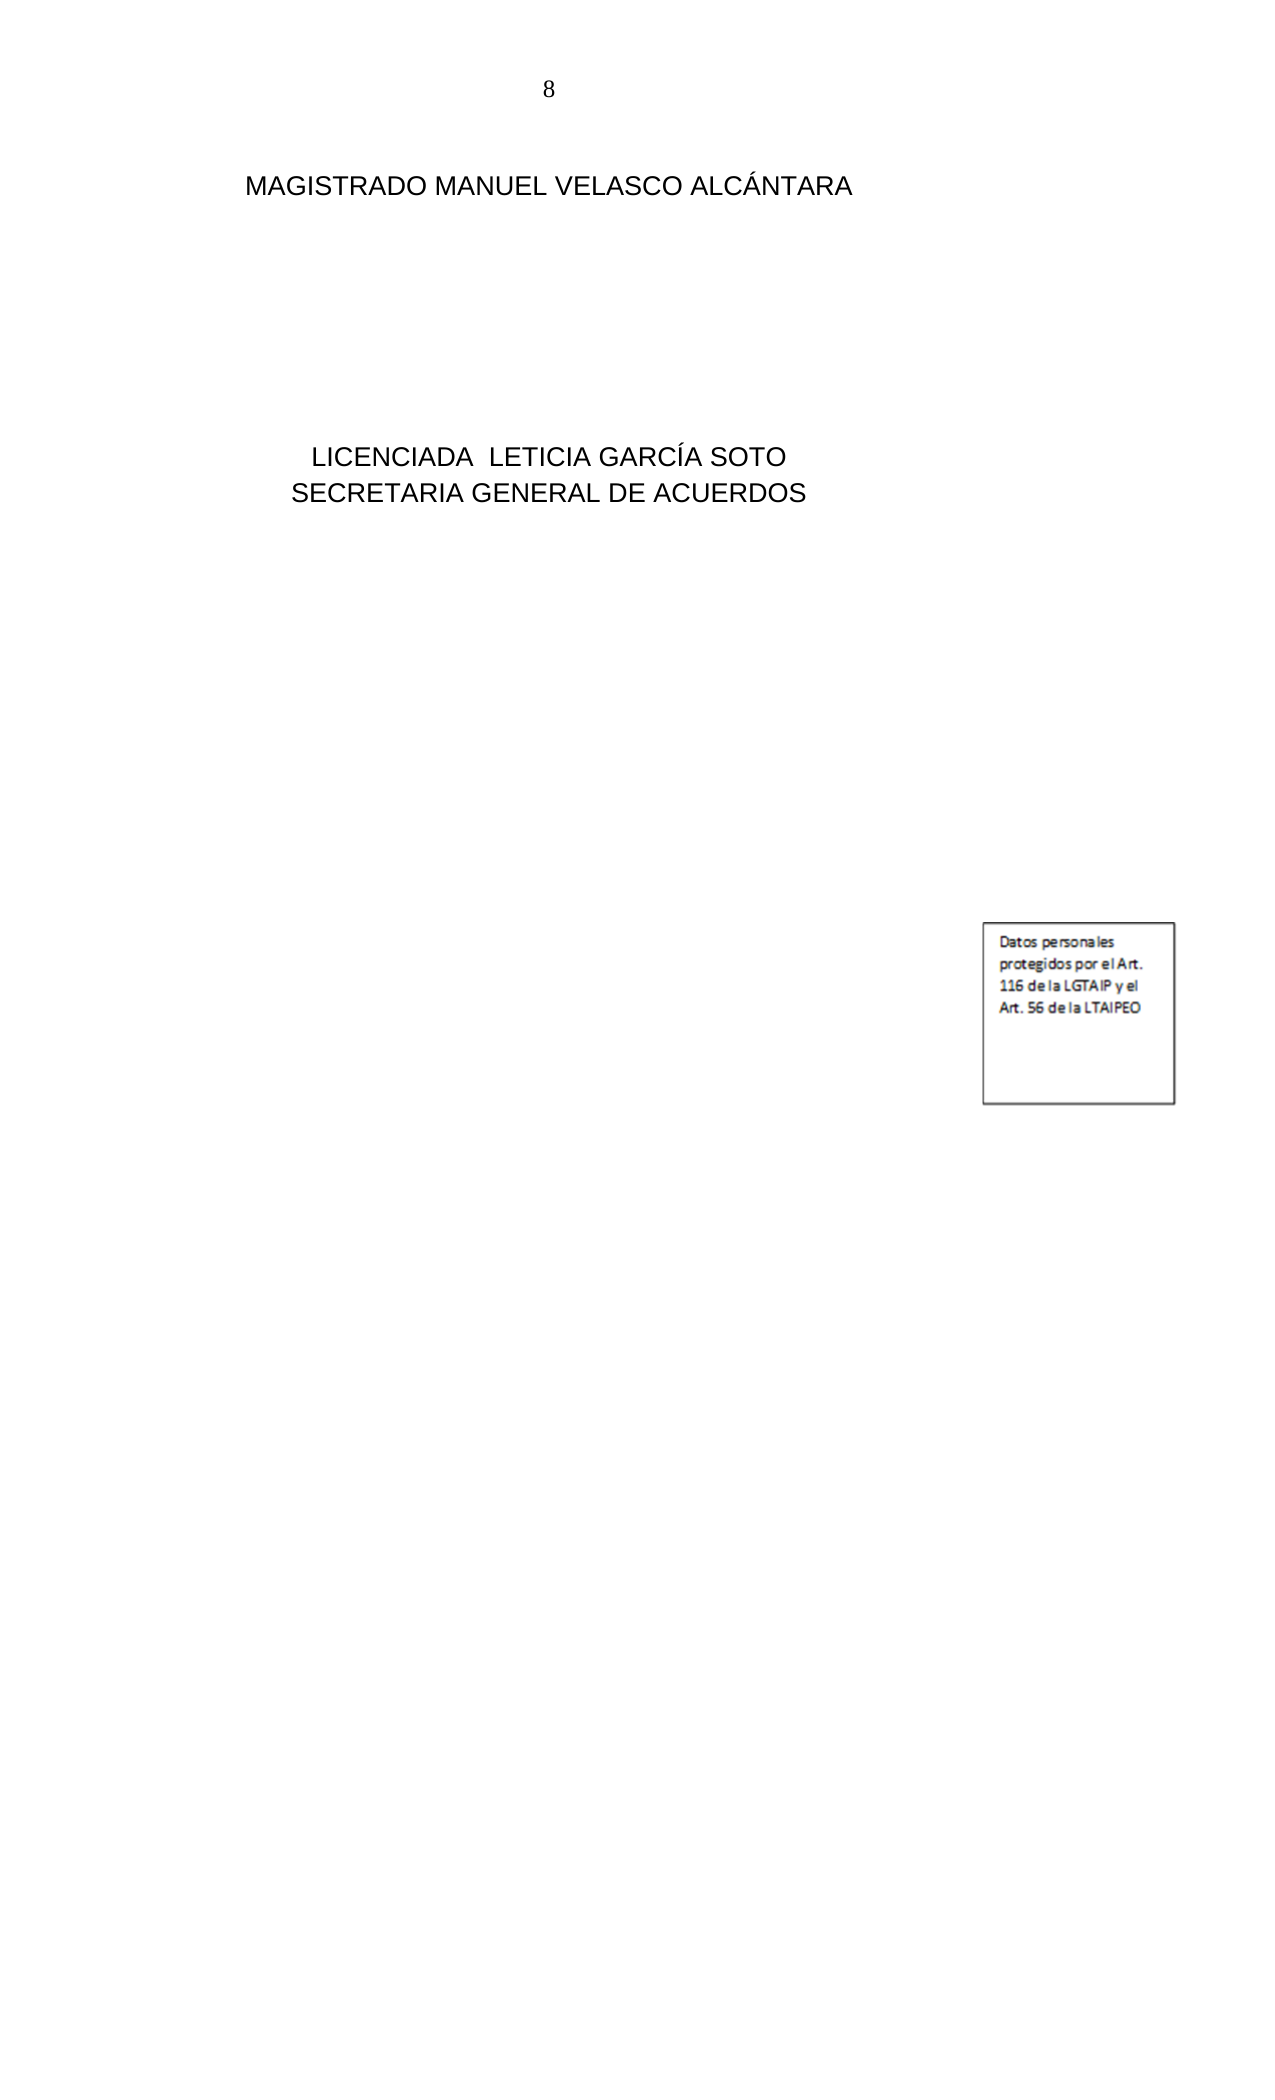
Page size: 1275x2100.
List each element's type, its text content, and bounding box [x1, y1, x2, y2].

text SECRETARIA GENERAL DE ACUERDOS [118, 477, 980, 508]
text MAGISTRADO MANUEL VELASCO ALCÁNTARA [118, 170, 980, 202]
picture [982, 922, 1178, 1107]
text LICENCIADA LETICIA GARCÍA SOTO [118, 441, 980, 472]
